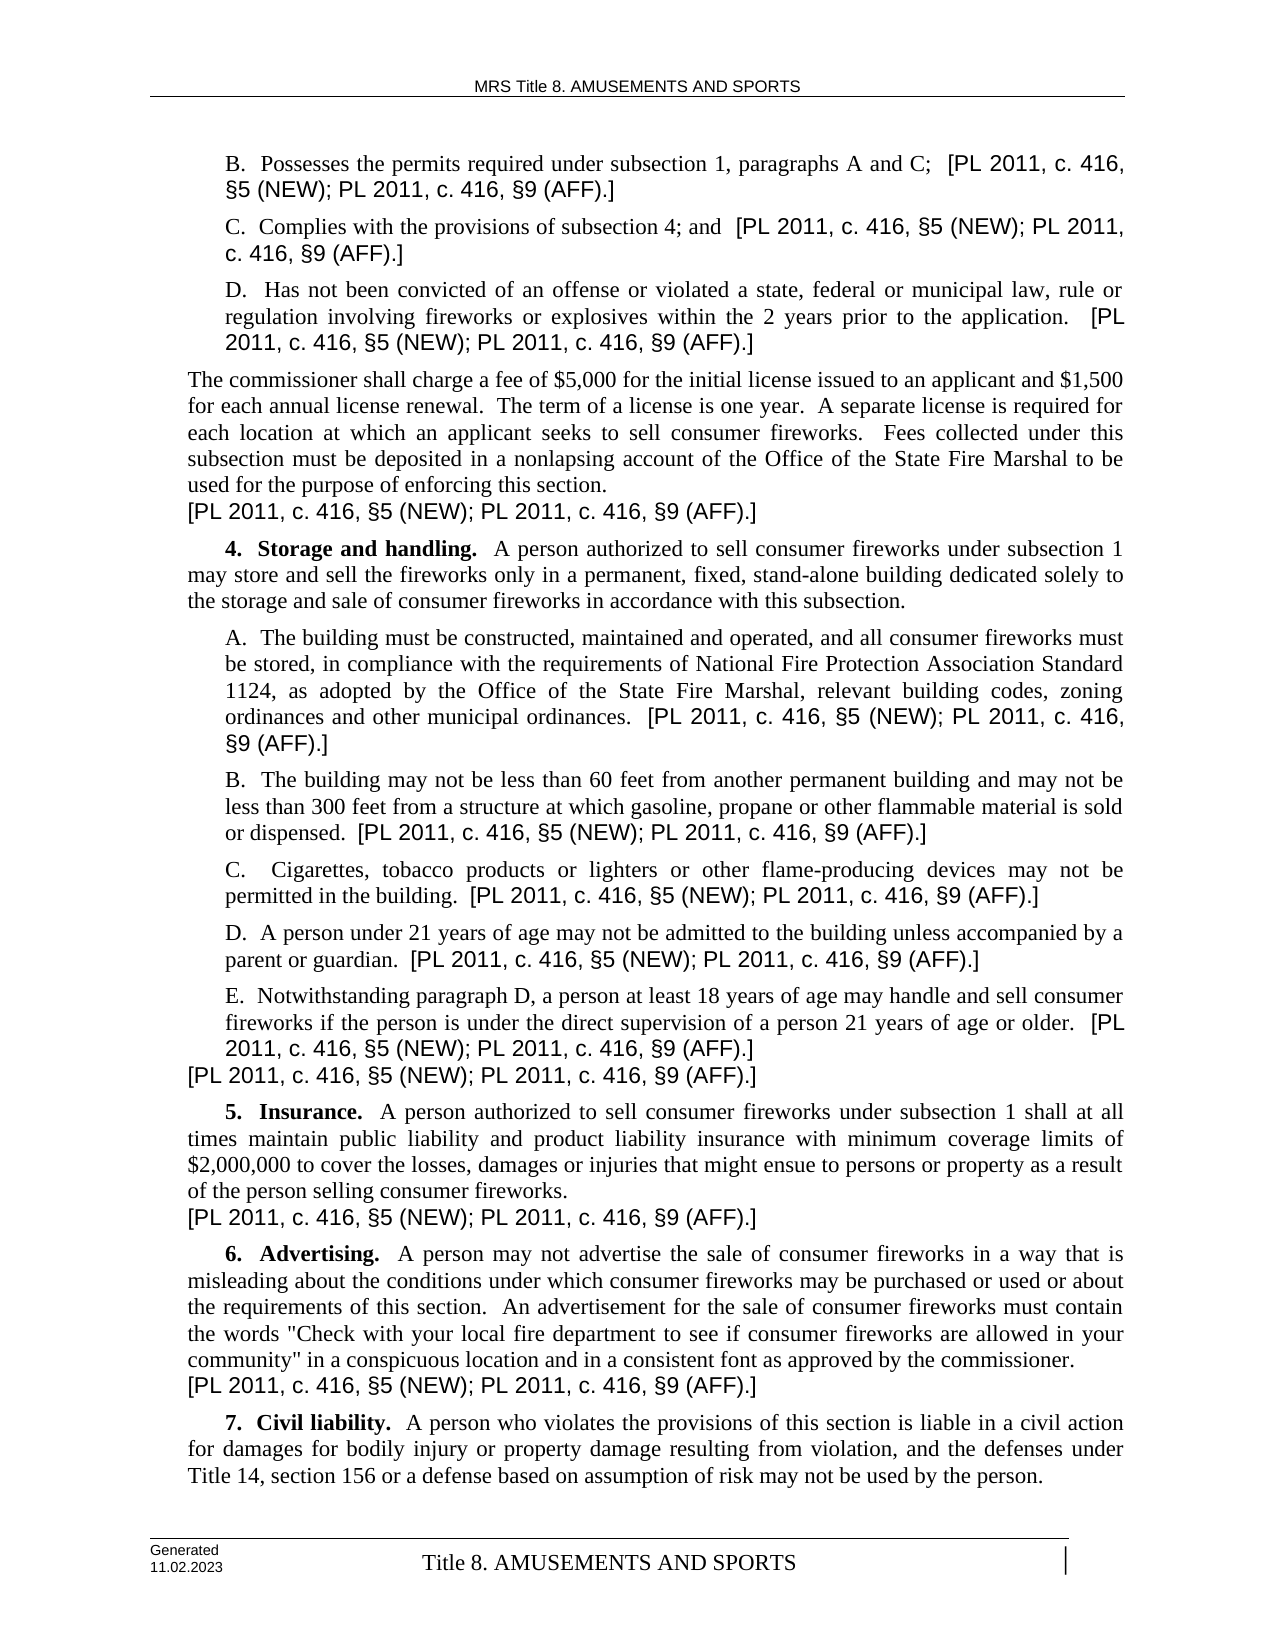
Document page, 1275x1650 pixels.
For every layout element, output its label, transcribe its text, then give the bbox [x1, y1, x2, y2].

text [PL 2011, c. 416, §5 (NEW); PL 2011, c. 416, §9 (AFF).] [187, 1204, 1125, 1230]
text [PL 2011, c. 416, §5 (NEW); PL 2011, c. 416, §9 (AFF).] [187, 1372, 1125, 1399]
text D. A person under 21 years of age may not be admitted to the building unless accompanied by a parent or guardian. [PL 2011, c. 416, §5 (NEW); PL 2011, c. 416, §9 (AFF).] [225, 919, 1125, 972]
text C. Complies with the provisions of subsection 4; and [PL 2011, c. 416, §5 (NEW); PL 2011, c. 416, §9 (AFF).] [225, 213, 1125, 266]
text [PL 2011, c. 416, §5 (NEW); PL 2011, c. 416, §9 (AFF).] [187, 1062, 1125, 1088]
text The commissioner shall charge a fee of $5,000 for the initial license issued to an applicant and $1,500 for each annual license renewal. The term of a license is one year. A separate license is required for each location at which an applicant seeks to sell consumer fireworks. Fees collected under this subsection must be deposited in a nonlapsing account of the Office of the State Fire Marshal to be used for the purpose of enforcing this section. [187, 366, 1125, 498]
text [PL 2011, c. 416, §5 (NEW); PL 2011, c. 416, §9 (AFF).] [187, 498, 1125, 524]
text E. Notwithstanding paragraph D, a person at least 18 years of age may handle and sell consumer fireworks if the person is under the direct supervision of a person 21 years of age or older. [PL 2011, c. 416, §5 (NEW); PL 2011, c. 416, §9 (AFF).] [225, 982, 1125, 1062]
text C. Cigarettes, tobacco products or lighters or other flame-producing devices may not be permitted in the building. [PL 2011, c. 416, §5 (NEW); PL 2011, c. 416, §9 (AFF).] [225, 856, 1125, 909]
text 6. Advertising. A person may not advertise the sale of consumer fireworks in a way that is misleading about the conditions under which consumer fireworks may be purchased or used or about the requirements of this section. An advertisement for the sale of consumer fireworks must contain the words "Check with your local fire department to see if consumer fireworks are allowed in your community" in a conspicuous location and in a consistent font as approved by the commissioner. [187, 1241, 1125, 1372]
text A. The building must be constructed, maintained and operated, and all consumer fireworks must be stored, in compliance with the requirements of National Fire Protection Association Standard 1124, as adopted by the Office of the State Fire Marshal, relevant building codes, zoning ordinances and other municipal ordinances. [PL 2011, c. 416, §5 (NEW); PL 2011, c. 416, §9 (AFF).] [225, 624, 1125, 756]
text 7. Civil liability. A person who violates the provisions of this section is liable in a civil action for damages for bodily injury or property damage resulting from violation, and the defenses under Title 14, section 156 or a defense based on assumption of risk may not be used by the person. [187, 1409, 1125, 1488]
text D. Has not been convicted of an offense or violated a state, federal or municipal law, rule or regulation involving fireworks or explosives within the 2 years prior to the application. [PL 2011, c. 416, §5 (NEW); PL 2011, c. 416, §9 (AFF).] [225, 276, 1125, 356]
text B. The building may not be less than 60 feet from another permanent building and may not be less than 300 feet from a structure at which gasoline, propane or other flammable material is sold or dispensed. [PL 2011, c. 416, §5 (NEW); PL 2011, c. 416, §9 (AFF).] [225, 766, 1125, 846]
text B. Possesses the permits required under subsection 1, paragraphs A and C; [PL 2011, c. 416, §5 (NEW); PL 2011, c. 416, §9 (AFF).] [225, 150, 1125, 203]
text 5. Insurance. A person authorized to sell consumer fireworks under subsection 1 shall at all times maintain public liability and product liability insurance with minimum coverage limits of $2,000,000 to cover the losses, damages or injuries that might ensue to persons or property as a result of the person selling consumer fireworks. [187, 1098, 1125, 1204]
text 4. Storage and handling. A person authorized to sell consumer fireworks under subsection 1 may store and sell the fireworks only in a permanent, fixed, stand-alone building dedicated solely to the storage and sale of consumer fireworks in accordance with this subsection. [187, 534, 1125, 614]
